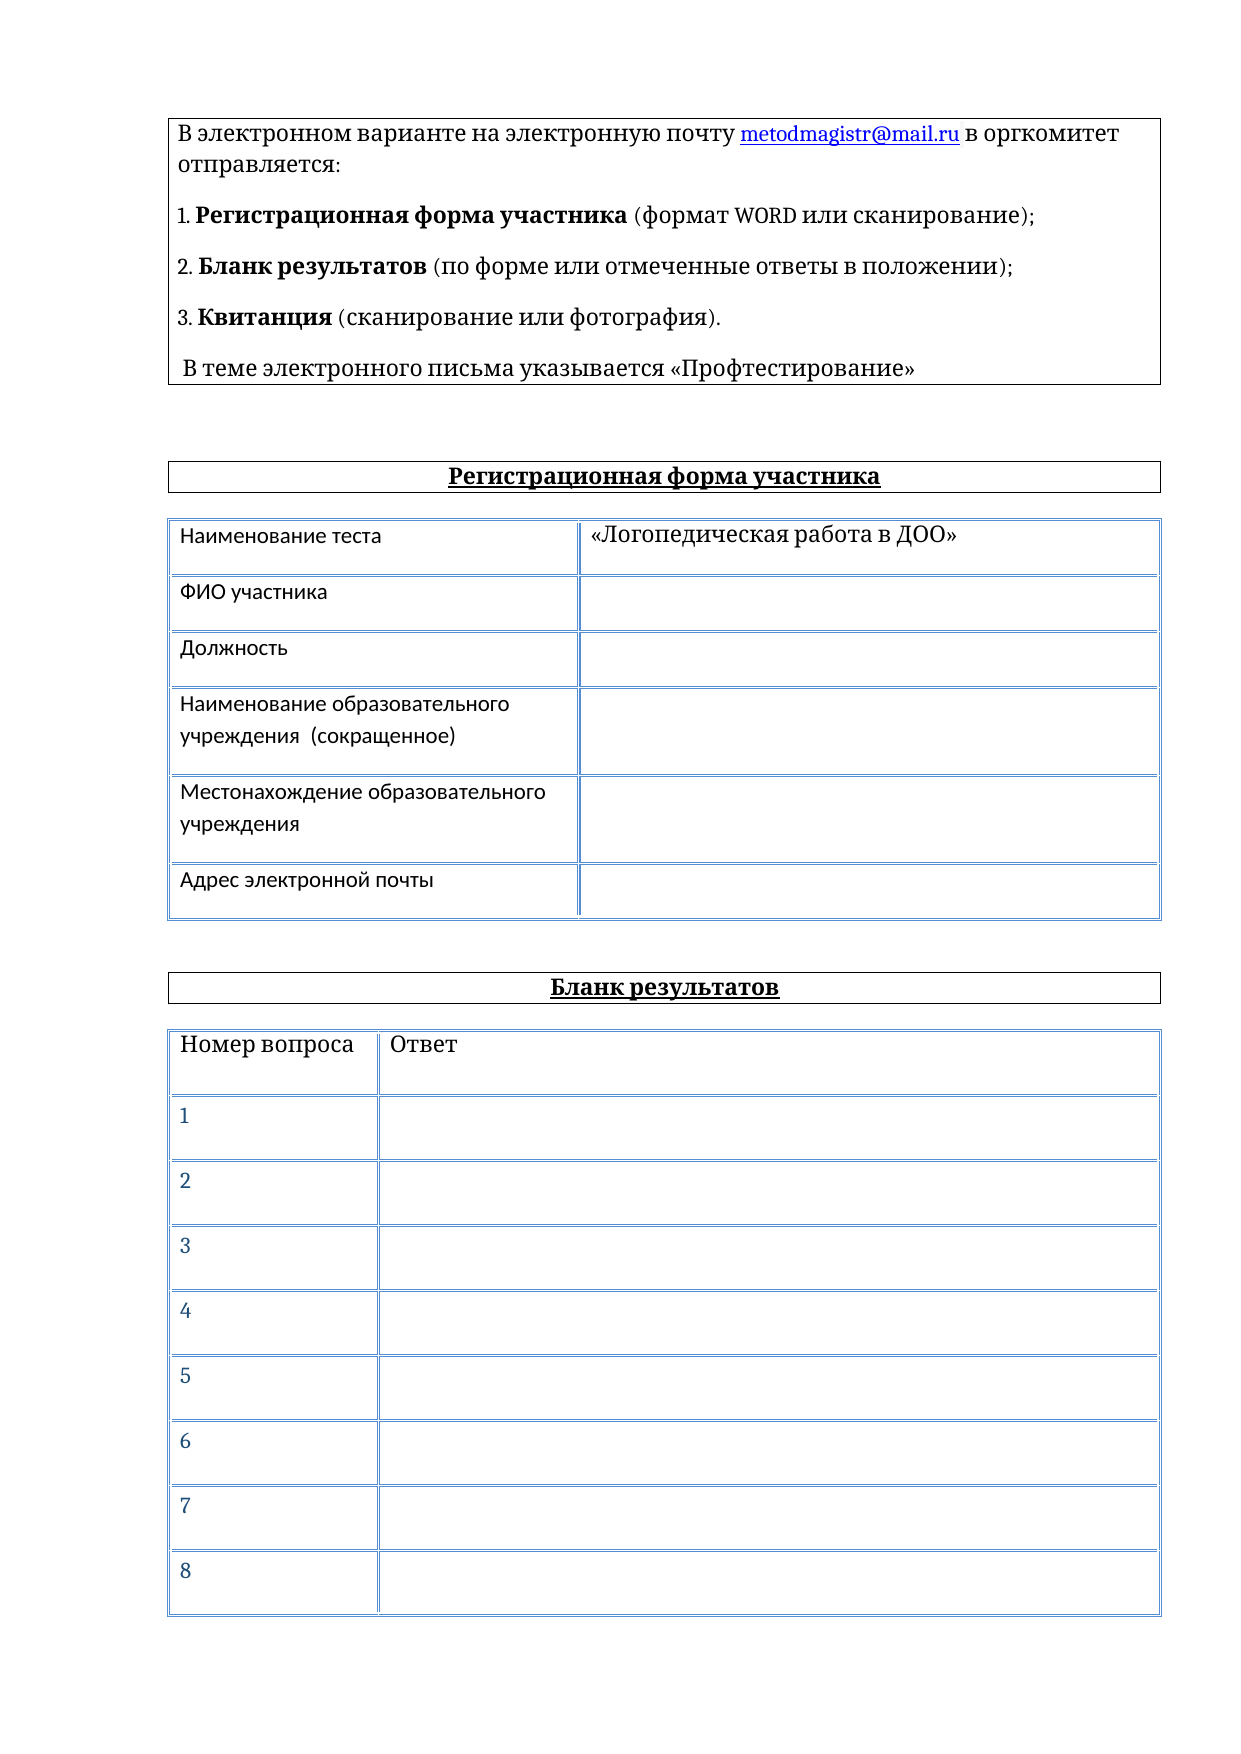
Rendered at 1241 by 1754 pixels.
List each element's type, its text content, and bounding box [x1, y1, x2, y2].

table_cell [581, 630, 1159, 686]
text Регистрационная форма участника [169, 462, 1160, 492]
table_cell [378, 1289, 1160, 1354]
table_cell 5 [169, 1354, 378, 1419]
table_header Номер вопроса [170, 1032, 378, 1094]
text 2. Бланк результатов (по форме или отмеченные ответы в положении); [169, 250, 1160, 280]
table_cell [581, 774, 1159, 862]
text 3. Квитанция (сканирование или фотография). [169, 301, 1160, 331]
table_cell 1 [169, 1094, 378, 1159]
table_cell Должность [170, 630, 577, 686]
text Бланк результатов [169, 973, 1160, 1003]
table_cell [378, 1354, 1160, 1419]
table_cell 7 [169, 1484, 378, 1549]
table_header Наименование теста [169, 519, 579, 574]
table_header «Логопедическая работа в ДОО» [579, 521, 1159, 574]
table_cell 3 [169, 1224, 378, 1289]
table_cell [378, 1484, 1160, 1549]
table_cell [378, 1094, 1160, 1159]
table_header Ответ [378, 1032, 1159, 1094]
text В теме электронного письма указывается «Профтестирование» [169, 352, 1160, 384]
table_cell 6 [169, 1419, 378, 1484]
table_cell [378, 1419, 1160, 1484]
table_cell [378, 1224, 1160, 1289]
table_cell [581, 686, 1159, 774]
table_cell [378, 1159, 1160, 1224]
table_cell [579, 862, 1159, 917]
table_cell Наименование образовательного учреждения (сокращенное) [170, 686, 577, 774]
table_cell ФИО участника [169, 574, 579, 630]
table_cell 8 [169, 1549, 378, 1614]
table_cell Местонахождение образовательного учреждения [170, 774, 577, 862]
table_cell [378, 1549, 1160, 1614]
text 1. Регистрационная форма участника (формат WORD или сканирование); [169, 199, 1160, 229]
table_cell Адрес электронной почты [170, 862, 579, 917]
table_cell [579, 574, 1160, 630]
table_cell 2 [169, 1159, 378, 1224]
text В электронном варианте на электронную почту metodmagistr@mail.ru в оргкомитет отправляется: [169, 119, 1160, 178]
table_cell 4 [169, 1289, 378, 1354]
